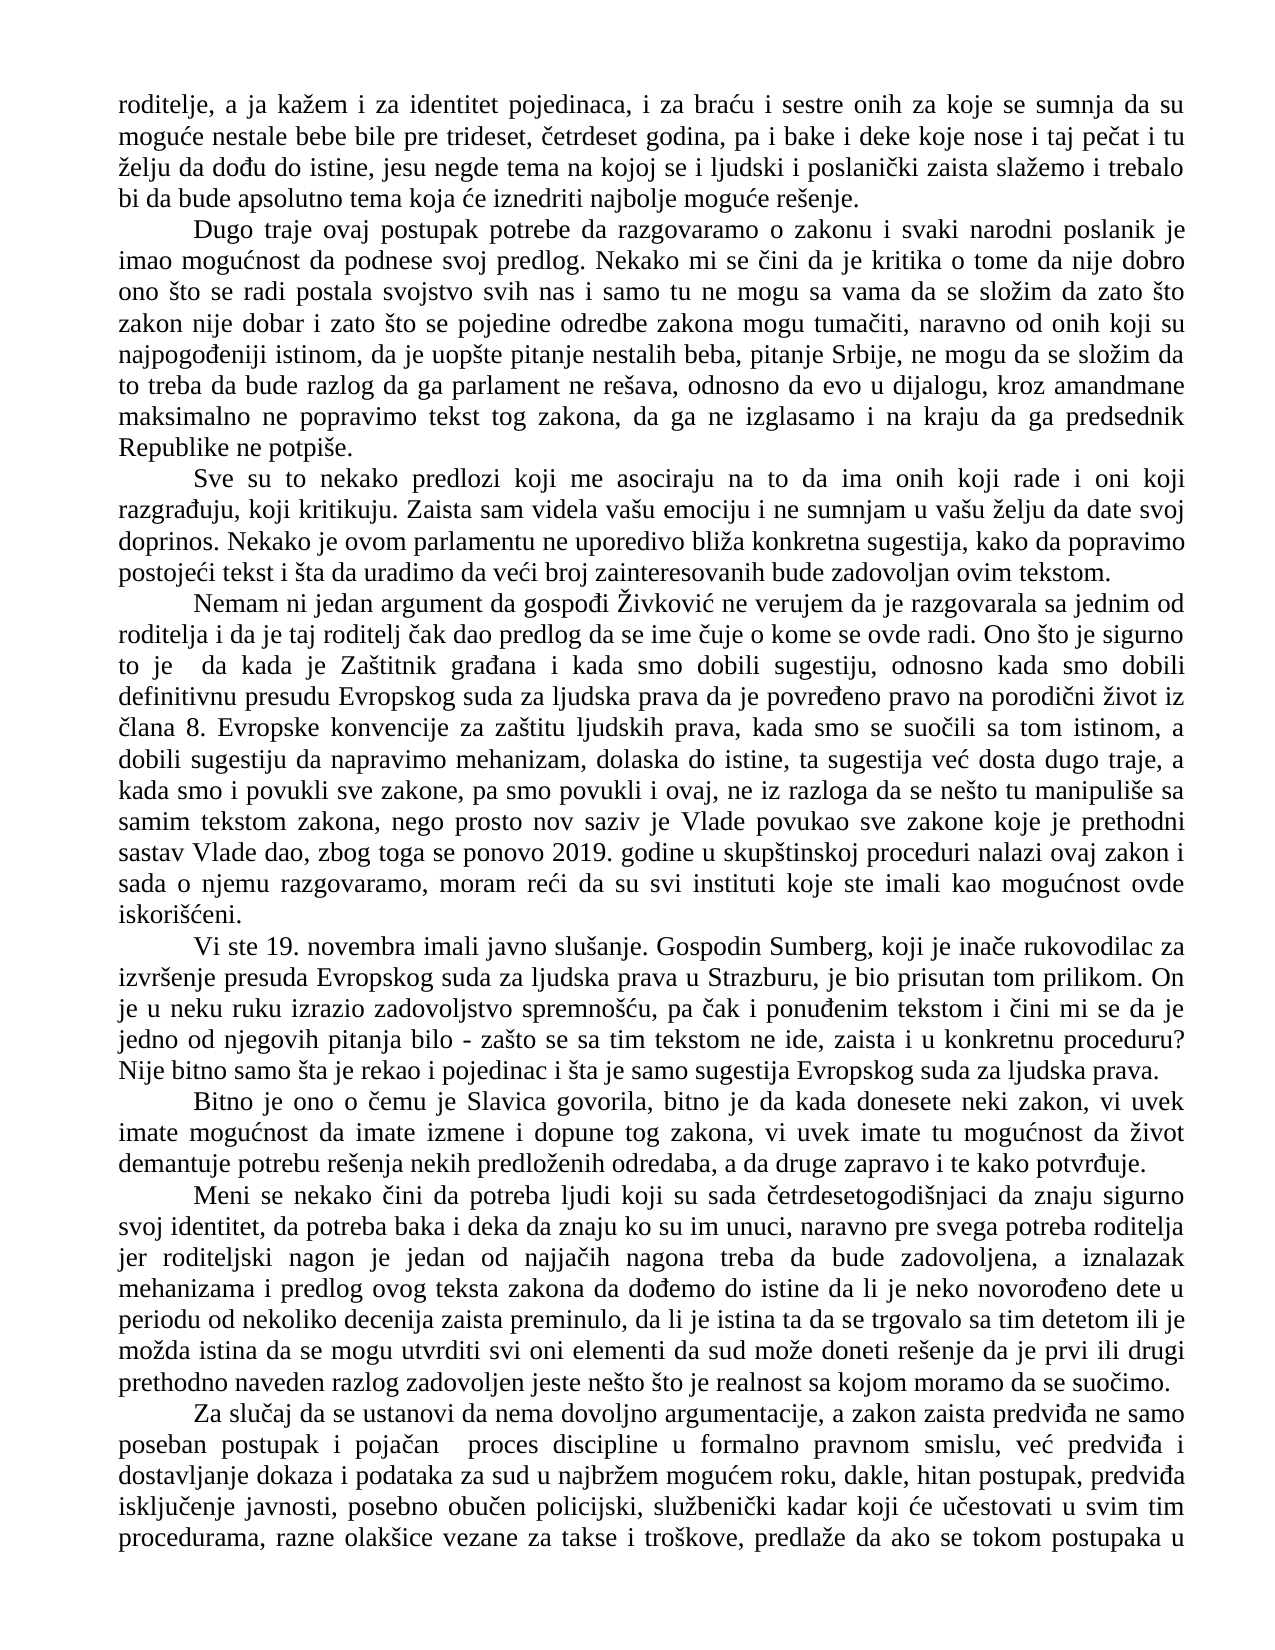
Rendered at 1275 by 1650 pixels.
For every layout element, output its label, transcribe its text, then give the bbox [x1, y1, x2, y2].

text Meni se nekako čini da potreba ljudi koji su sada četrdesetogodišnjaci da znaju sigurno svoj identitet, da potreba baka i deka da znaju ko su im unuci, naravno pre svega potreba roditelja jer roditeljski nagon je jedan od najjačih nagona treba da bude zadovoljena, a iznalazak mehanizama i predlog ovog teksta zakona da dođemo do istine da li je neko novorođeno dete u periodu od nekoliko decenija zaista preminulo, da li je istina ta da se trgovalo sa tim detetom ili je možda istina da se mogu utvrditi svi oni elementi da sud može doneti rešenje da je prvi ili drugi prethodno naveden razlog zadovoljen jeste nešto što je realnost sa kojom moramo da se suočimo. [118, 1179, 1186, 1397]
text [118, 1397, 1186, 1552]
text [118, 89, 1186, 213]
text Bitno je ono o čemu je Slavica govorila, bitno je da kada donesete neki zakon, vi uvek imate mogućnost da imate izmene i dopune tog zakona, vi uvek imate tu mogućnost da život demantuje potrebu rešenja nekih predloženih odredaba, a da druge zapravo i te kako potvrđuje. [118, 1085, 1186, 1179]
text Sve su to nekako predlozi koji me asociraju na to da ima onih koji rade i oni koji razgrađuju, koji kritikuju. Zaista sam videla vašu emociju i ne sumnjam u vašu želju da date svoj doprinos. Nekako je ovom parlamentu ne uporedivo bliža konkretna sugestija, kako da popravimo postojeći tekst i šta da uradimo da veći broj zainteresovanih bude zadovoljan ovim tekstom. [118, 462, 1186, 587]
text Dugo traje ovaj postupak potrebe da razgovaramo o zakonu i svaki narodni poslanik je imao mogućnost da podnese svoj predlog. Nekako mi se čini da je kritika o tome da nije dobro ono što se radi postala svojstvo svih nas i samo tu ne mogu sa vama da se složim da zato što zakon nije dobar i zato što se pojedine odredbe zakona mogu tumačiti, naravno od onih koji su najpogođeniji istinom, da je uopšte pitanje nestalih beba, pitanje Srbije, ne mogu da se složim da to treba da bude razlog da ga parlament ne rešava, odnosno da evo u dijalogu, kroz amandmane maksimalno ne popravimo tekst tog zakona, da ga ne izglasamo i na kraju da ga predsednik Republike ne potpiše. [118, 213, 1186, 462]
text Vi ste 19. novembra imali javno slušanje. Gospodin Sumberg, koji je inače rukovodilac za izvršenje presuda Evropskog suda za ljudska prava u Strazburu, je bio prisutan tom prilikom. On je u neku ruku izrazio zadovoljstvo spremnošću, pa čak i ponuđenim tekstom i čini mi se da je jedno od njegovih pitanja bilo - zašto se sa tim tekstom ne ide, zaista i u konkretnu proceduru? Nije bitno samo šta je rekao i pojedinac i šta je samo sugestija Evropskog suda za ljudska prava. [118, 929, 1186, 1085]
text Nemam ni jedan argument da gospođi Živković ne verujem da je razgovarala sa jednim od roditelja i da je taj roditelj čak dao predlog da se ime čuje o kome se ovde radi. Ono što je sigurno to je da kada je Zaštitnik građana i kada smo dobili sugestiju, odnosno kada smo dobili definitivnu presudu Evropskog suda za ljudska prava da je povređeno pravo na porodični život iz člana 8. Evropske konvencije za zaštitu ljudskih prava, kada smo se suočili sa tom istinom, a dobili sugestiju da napravimo mehanizam, dolaska do istine, ta sugestija već dosta dugo traje, a kada smo i povukli sve zakone, pa smo povukli i ovaj, ne iz razloga da se nešto tu manipuliše sa samim tekstom zakona, nego prosto nov saziv je Vlade povukao sve zakone koje je prethodni sastav Vlade dao, zbog toga se ponovo 2019. godine u skupštinskoj proceduri nalazi ovaj zakon i sada o njemu razgovaramo, moram reći da su svi instituti koje ste imali kao mogućnost ovde iskorišćeni. [118, 587, 1186, 929]
